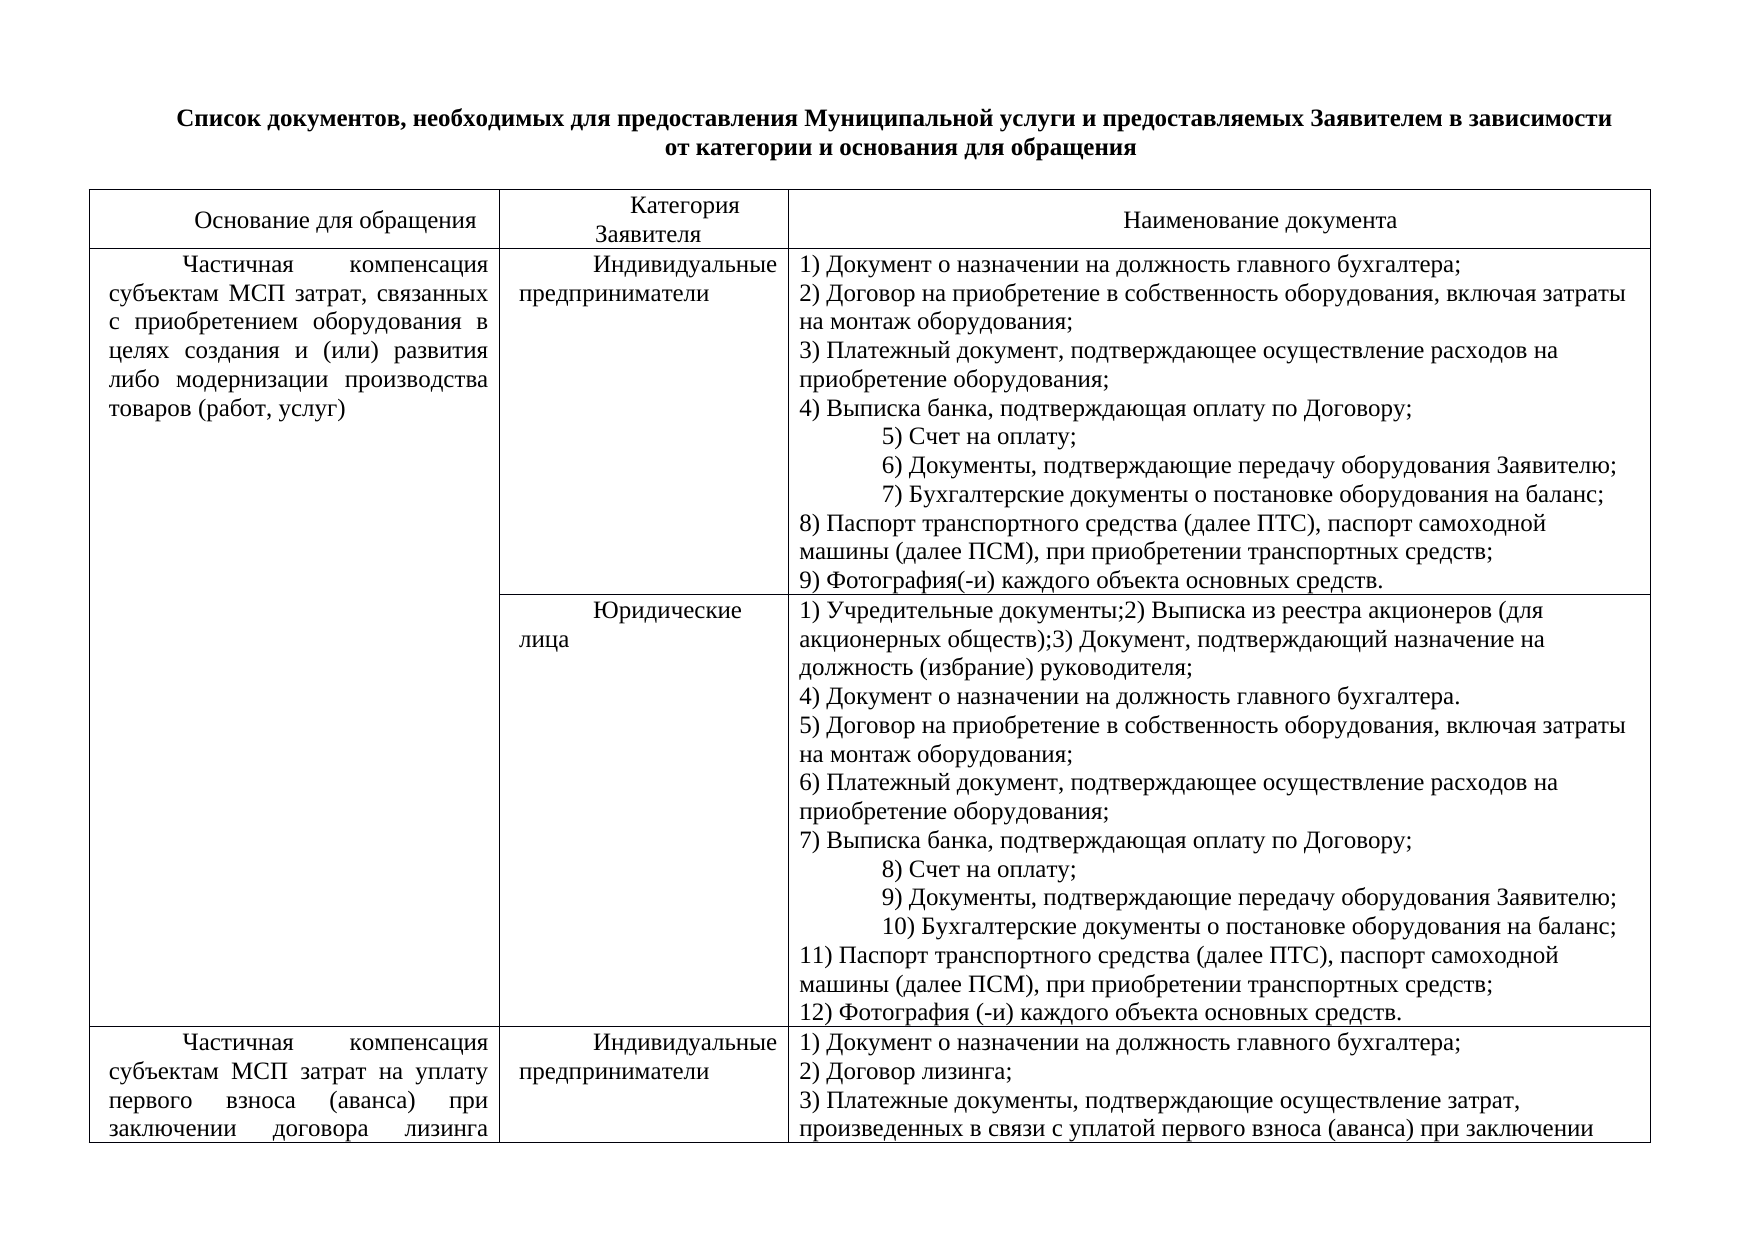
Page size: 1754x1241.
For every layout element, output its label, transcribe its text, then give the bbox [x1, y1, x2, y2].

table_header Основание для обращения [90, 190, 499, 248]
table_cell Индивидуальные предприниматели [500, 1027, 788, 1142]
table_cell 1) Документ о назначении на должность главного бухгалтера; 2) Договор на приобретение в собственность оборудования, включая затраты на монтаж оборудования; 3) Платежный документ, подтверждающее осуществление расходов на приобретение оборудования; 4) Выписка банка, подтверждающая оплату по Договору; 5) Счет на оплату; 6) Документы, подтверждающие передачу оборудования Заявителю; 7) Бухгалтерские документы о постановке оборудования на баланс; 8) Паспорт транспортного средства (далее ПТС), паспорт самоходной машины (далее ПСМ), при приобретении транспортных средств; 9) Фотография(-и) каждого объекта основных средств. [789, 249, 1650, 594]
text Список документов, необходимых для предоставления Муниципальной услуги и предоставляемых Заявителем в зависимости от категории и основания для обращения [89, 103, 1706, 161]
table_cell 1) Учредительные документы;2) Выписка из реестра акционеров (для акционерных обществ);3) Документ, подтверждающий назначение на должность (избрание) руководителя; 4) Документ о назначении на должность главного бухгалтера. 5) Договор на приобретение в собственность оборудования, включая затраты на монтаж оборудования; 6) Платежный документ, подтверждающее осуществление расходов на приобретение оборудования; 7) Выписка банка, подтверждающая оплату по Договору; 8) Счет на оплату; 9) Документы, подтверждающие передачу оборудования Заявителю; 10) Бухгалтерские документы о постановке оборудования на баланс; 11) Паспорт транспортного средства (далее ПТС), паспорт самоходной машины (далее ПСМ), при приобретении транспортных средств; 12) Фотография (-и) каждого объекта основных средств. [789, 595, 1650, 1026]
table_cell Частичная компенсация субъектам МСП затрат, связанных с приобретением оборудования в целях создания и (или) развития либо модернизации производства товаров (работ, услуг) [90, 249, 499, 1026]
table_cell Индивидуальные предприниматели [500, 249, 788, 594]
table_cell Частичная компенсация субъектам МСП затрат на уплату первого взноса (аванса) при заключении договора лизинга оборудования [90, 1027, 499, 1142]
table_header Наименование документа [789, 190, 1650, 248]
table_cell Юридические лица [500, 595, 788, 1026]
table_header Категория Заявителя [500, 190, 788, 248]
